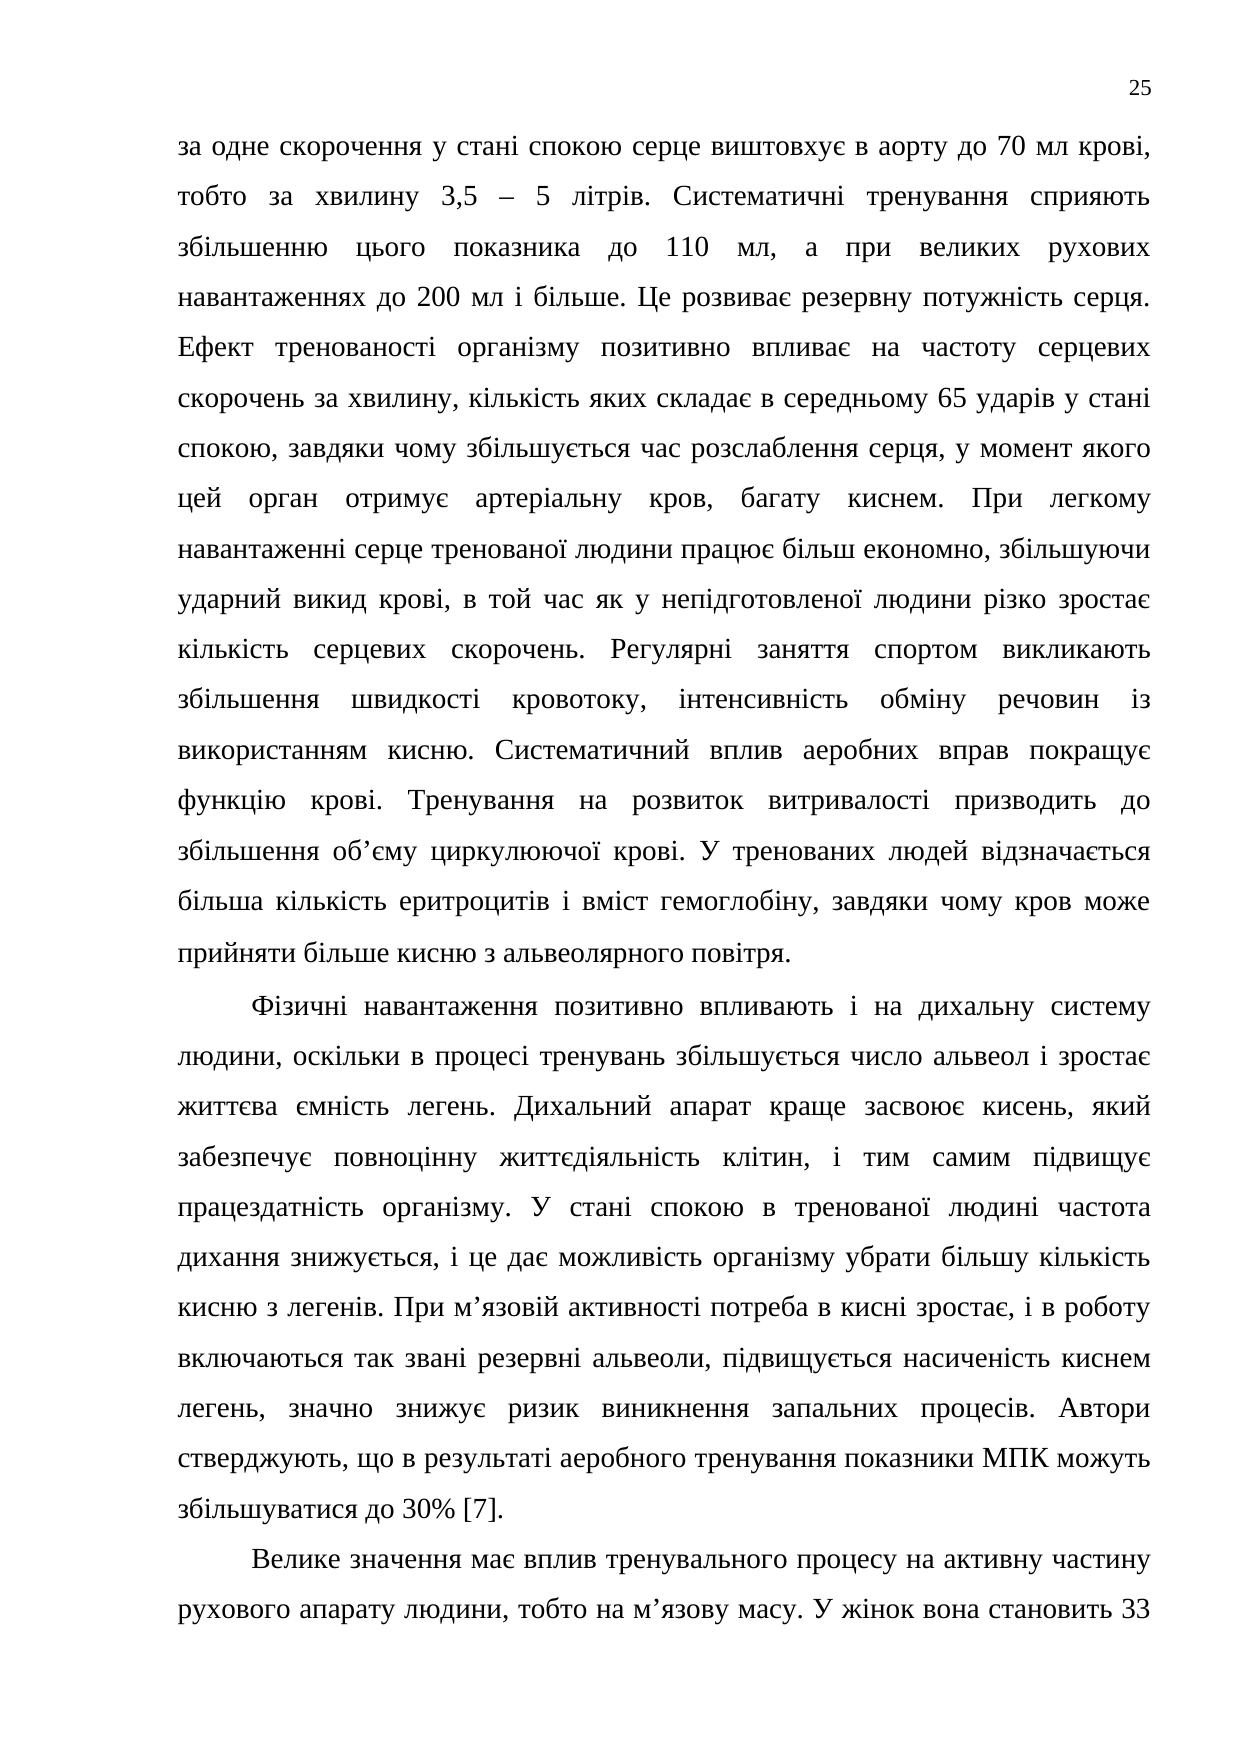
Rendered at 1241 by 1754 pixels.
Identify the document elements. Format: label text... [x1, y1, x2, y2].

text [177, 128, 1152, 970]
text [177, 1541, 1152, 1625]
text Фізичні навантаження позитивно впливають і на дихальну систему людини, оскільки в процесі тренувань збільшується число альвеол і зростає життєва ємність легень. Дихальний апарат краще засвоює кисень, який забезпечує повноцінну життєдіяльність клітин, і тим самим підвищує працездатність організму. У стані спокою в тренованої людині частота дихання знижується, і це дає можливість організму убрати більшу кількість кисню з легенів. При м’язовій активності потреба в кисні зростає, і в роботу включаються так звані резервні альвеоли, підвищується насиченість киснем легень, значно знижує ризик виникнення запальних процесів. Автори стверджують, що в результаті аеробного тренування показники МПК можуть збільшуватися до 30% [7]. [177, 988, 1152, 1524]
